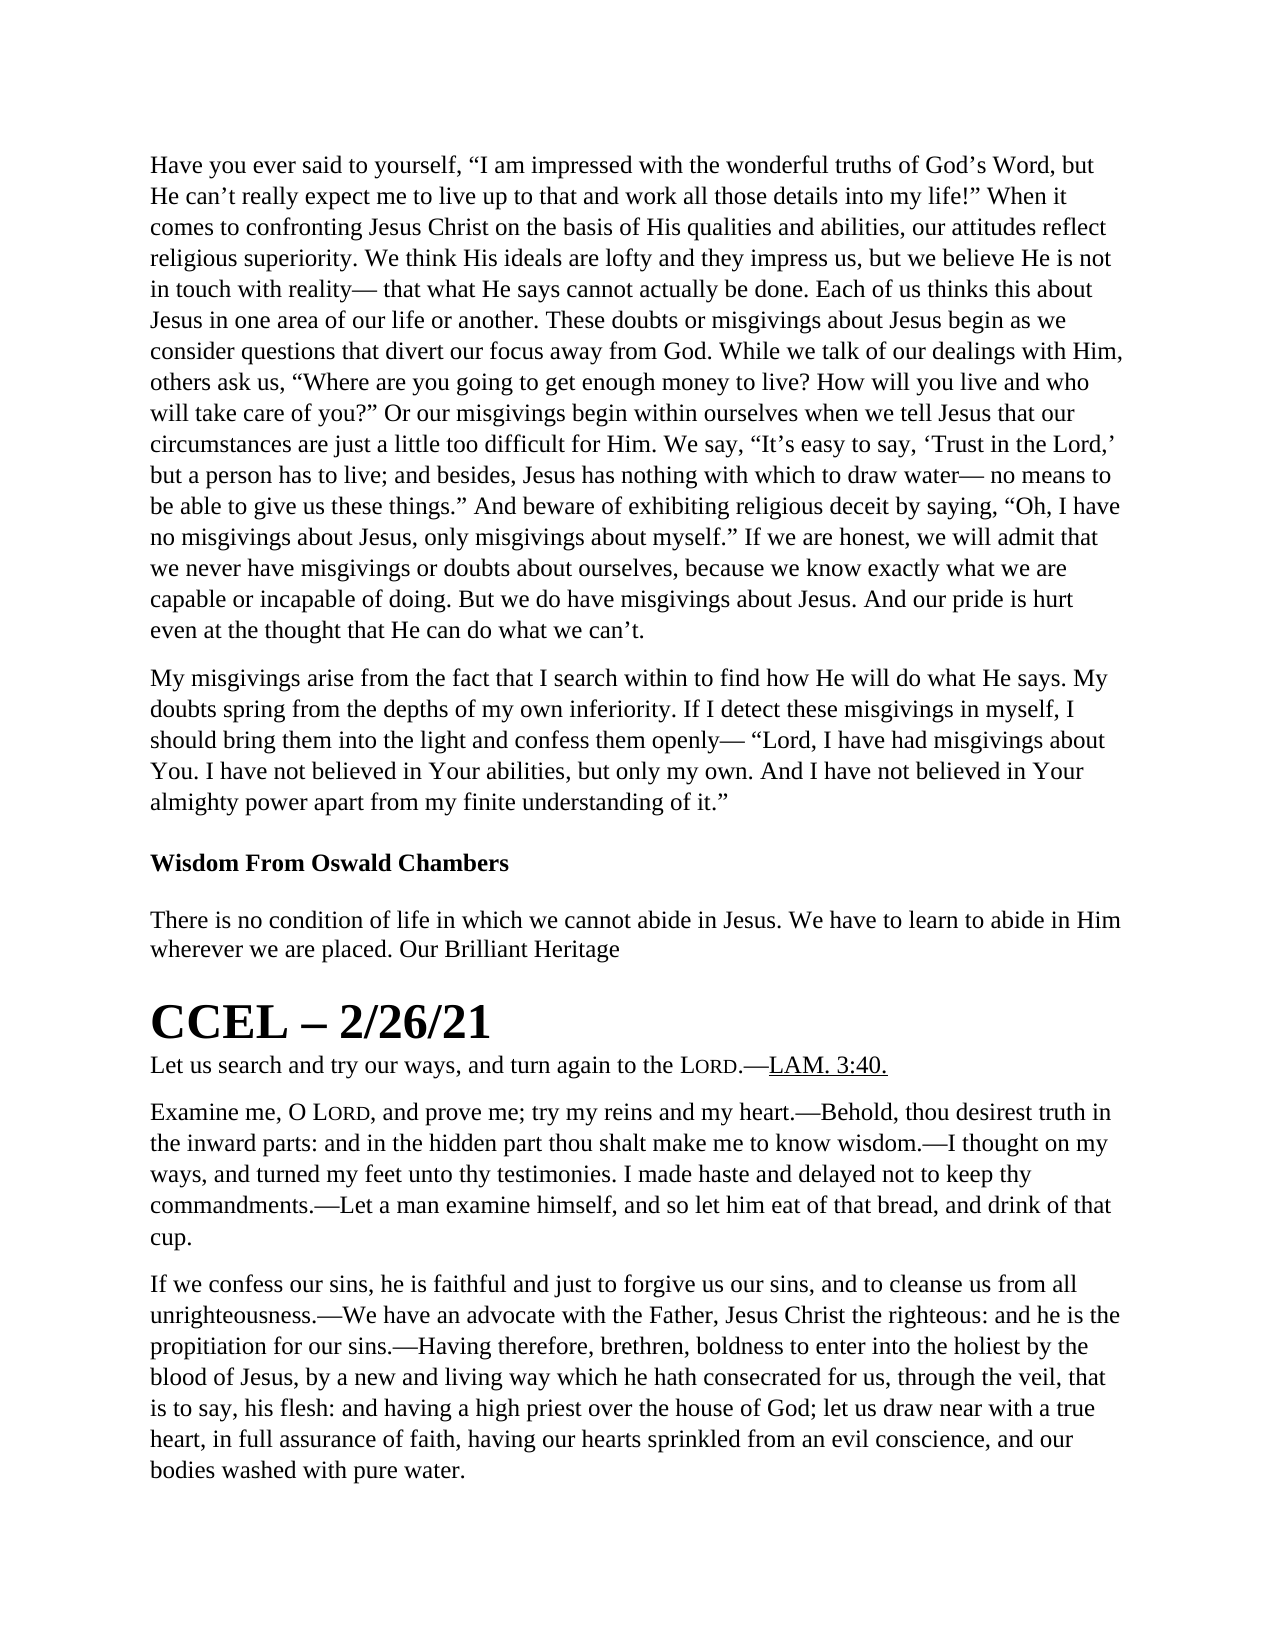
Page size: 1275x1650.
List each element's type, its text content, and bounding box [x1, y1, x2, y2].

text Let us search and try our ways, and turn again to the Lord.—LAM. 3:40. [150, 1050, 1125, 1078]
text If we confess our sins, he is faithful and just to forgive us our sins, and to cleanse us from all unrighteousness.—We have an advocate with the Father, Jesus Christ the righteous: and he is the propitiation for our sins.—Having therefore, brethren, boldness to enter into the holiest by the blood of Jesus, by a new and living way which he hath consecrated for us, through the veil, that is to say, his flesh: and having a high priest over the house of God; let us draw near with a true heart, in full assurance of faith, having our hearts sprinkled from an evil conscience, and our bodies washed with pure water. [150, 1269, 1125, 1484]
title Wisdom From Oswald Chambers [150, 848, 1125, 876]
text My misgivings arise from the fact that I search within to find how He will do what He says. My doubts spring from the depths of my own inferiority. If I detect these misgivings in myself, I should bring them into the light and confess them openly— “Lord, I have had misgivings about You. I have not believed in Your abilities, but only my own. And I have not believed in Your almighty power apart from my finite understanding of it.” [150, 663, 1125, 816]
subtitle CCEL – 2/26/21 [150, 992, 1125, 1050]
text Have you ever said to yourself, “I am impressed with the wonderful truths of God’s Word, but He can’t really expect me to live up to that and work all those details into my life!” When it comes to confronting Jesus Christ on the basis of His qualities and abilities, our attitudes reflect religious superiority. We think His ideals are lofty and they impress us, but we believe He is not in touch with reality— that what He says cannot actually be done. Each of us thinks this about Jesus in one area of our life or another. These doubts or misgivings about Jesus begin as we consider questions that divert our focus away from God. While we talk of our dealings with Him, others ask us, “Where are you going to get enough money to live? How will you live and who will take care of you?” Or our misgivings begin within ourselves when we tell Jesus that our circumstances are just a little too difficult for Him. We say, “It’s easy to say, ‘Trust in the Lord,’ but a person has to live; and besides, Jesus has nothing with which to draw water— no means to be able to give us these things.” And beware of exhibiting religious deceit by saying, “Oh, I have no misgivings about Jesus, only misgivings about myself.” If we are honest, we will admit that we never have misgivings or doubts about ourselves, because we know exactly what we are capable or incapable of doing. But we do have misgivings about Jesus. And our pride is hurt even at the thought that He can do what we can’t. [150, 150, 1125, 644]
text Examine me, O Lord, and prove me; try my reins and my heart.—Behold, thou desirest truth in the inward parts: and in the hidden part thou shalt make me to know wisdom.—I thought on my ways, and turned my feet unto thy testimonies. I made haste and delayed not to keep thy commandments.—Let a man examine himself, and so let him eat of that bread, and drink of that cup. [150, 1097, 1125, 1250]
text There is no condition of life in which we cannot abide in Jesus. We have to learn to abide in Him wherever we are placed. Our Brilliant Heritage [150, 906, 1125, 963]
